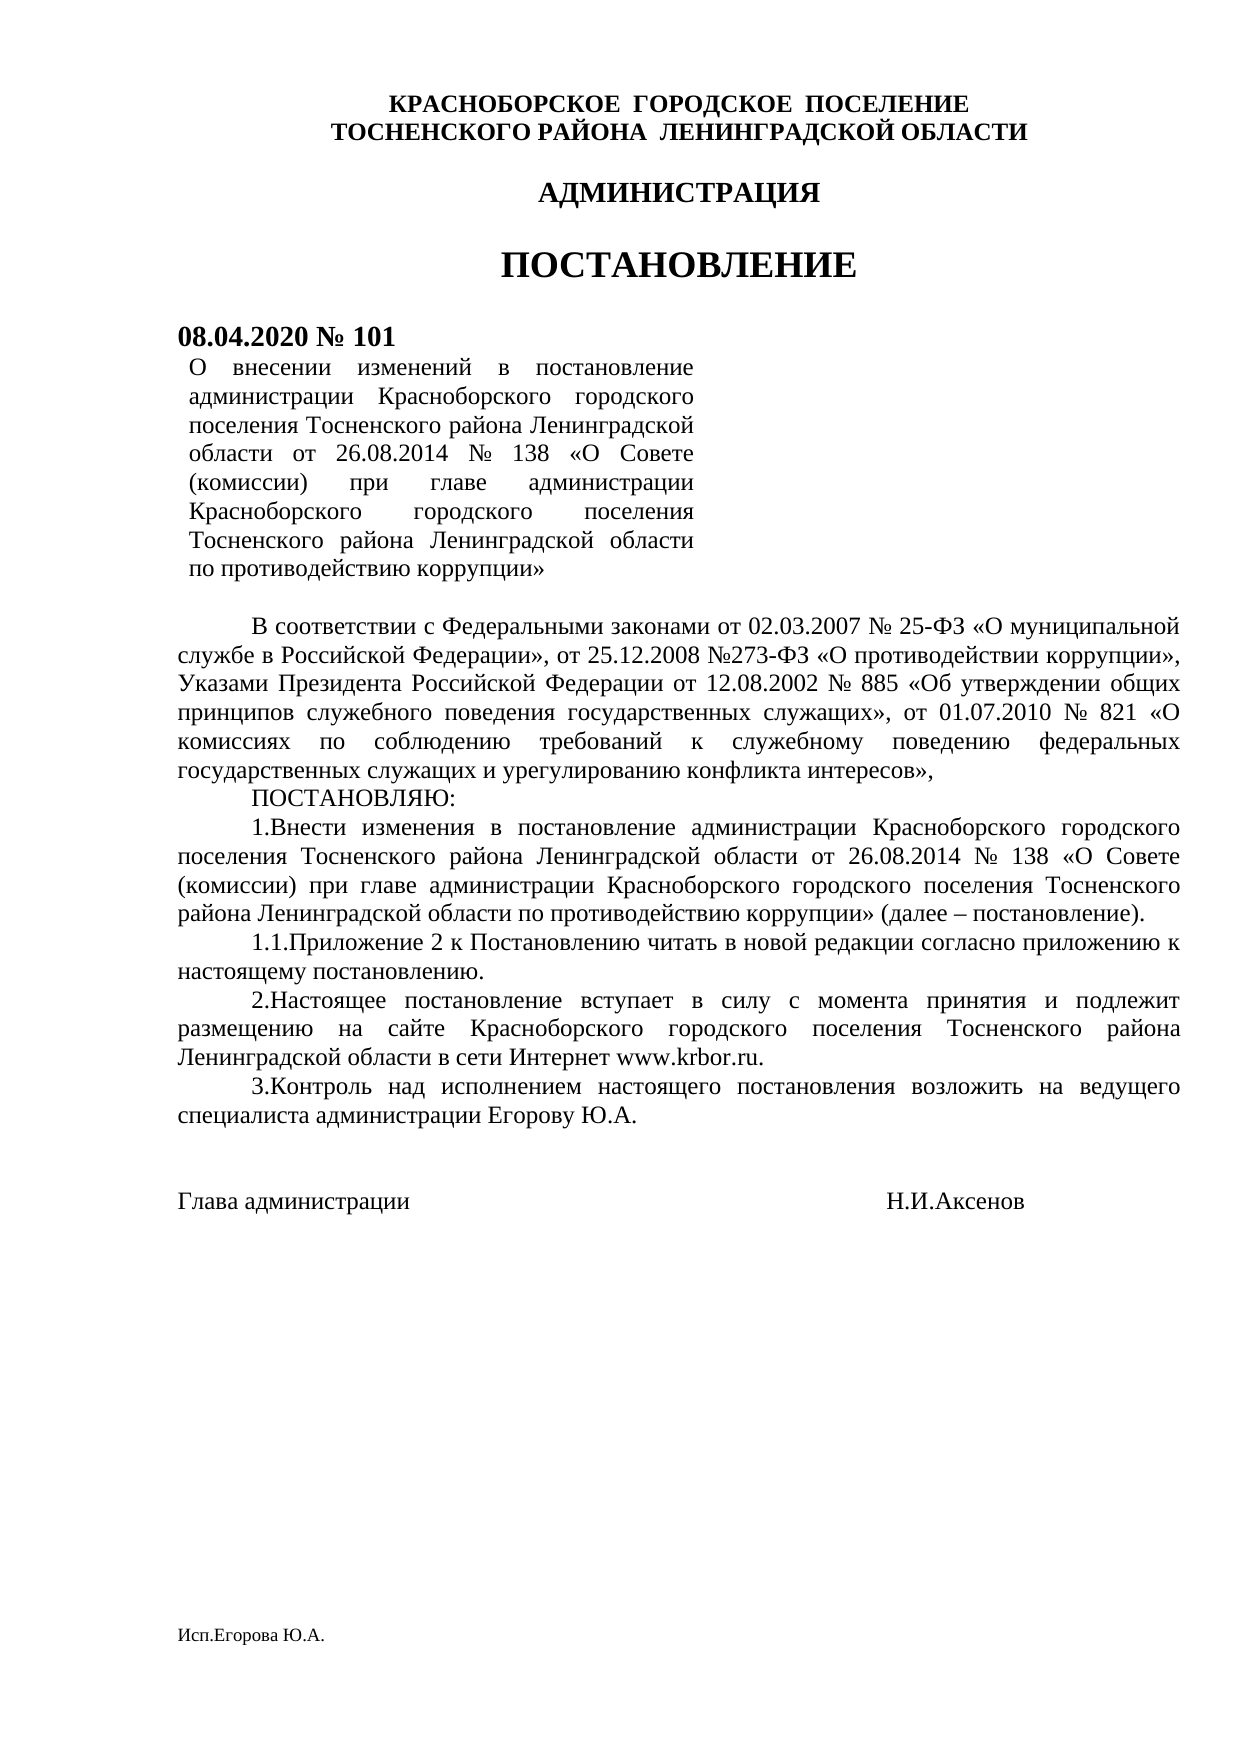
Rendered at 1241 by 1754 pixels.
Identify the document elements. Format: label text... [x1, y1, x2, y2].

text 3.Контроль над исполнением настоящего постановления возложить на ведущего специалиста администрации Егорову Ю.А. [177, 1071, 1181, 1128]
text Глава администрации Н.И.Аксенов [177, 1186, 1181, 1215]
text КРАСНОБОРСКОЕ ГОРОДСКОЕ ПОСЕЛЕНИЕ [177, 89, 1181, 117]
text ПОСТАНОВЛЯЮ: [177, 783, 1181, 812]
text ПОСТАНОВЛЕНИЕ [177, 242, 1181, 285]
text Исп.Егорова Ю.А. [177, 1624, 1181, 1646]
text ТОСНЕНСКОГО РАЙОНА ЛЕНИНГРАДСКОЙ ОБЛАСТИ [177, 117, 1181, 146]
text В соответствии с Федеральными законами от 02.03.2007 № 25-ФЗ «О муниципальной службе в Российской Федерации», от 25.12.2008 №273-ФЗ «О противодействии коррупции», Указами Президента Российской Федерации от 12.08.2002 № 885 «Об утверждении общих принципов служебного поведения государственных служащих», от 01.07.2010 № 821 «О комиссиях по соблюдению требований к служебному поведению федеральных государственных служащих и урегулированию конфликта интересов», [177, 611, 1181, 783]
text 1.1.Приложение 2 к Постановлению читать в новой редакции согласно приложению к настоящему постановлению. [177, 927, 1181, 985]
text 2.Настоящее постановление вступает в силу с момента принятия и подлежит размещению на сайте Красноборского городского поселения Тосненского района Ленинградской области в сети Интернет www.krbor.ru. [177, 985, 1181, 1071]
text 1.Внести изменения в постановление администрации Красноборского городского поселения Тосненского района Ленинградской области от 26.08.2014 № 138 «О Совете (комиссии) при главе администрации Красноборского городского поселения Тосненского района Ленинградской области по противодействию коррупции» (далее – постановление). [177, 812, 1181, 927]
table_header О внесении изменений в постановление администрации Красноборского городского поселения Тосненского района Ленинградской области от 26.08.2014 № 138 «О Совете (комиссии) при главе администрации Красноборского городского поселения Тосненского района Ленинградской области по противодействию коррупции» [177, 352, 705, 582]
text 08.04.2020 № 101 [177, 319, 1181, 352]
text АДМИНИСТРАЦИЯ [177, 175, 1181, 208]
